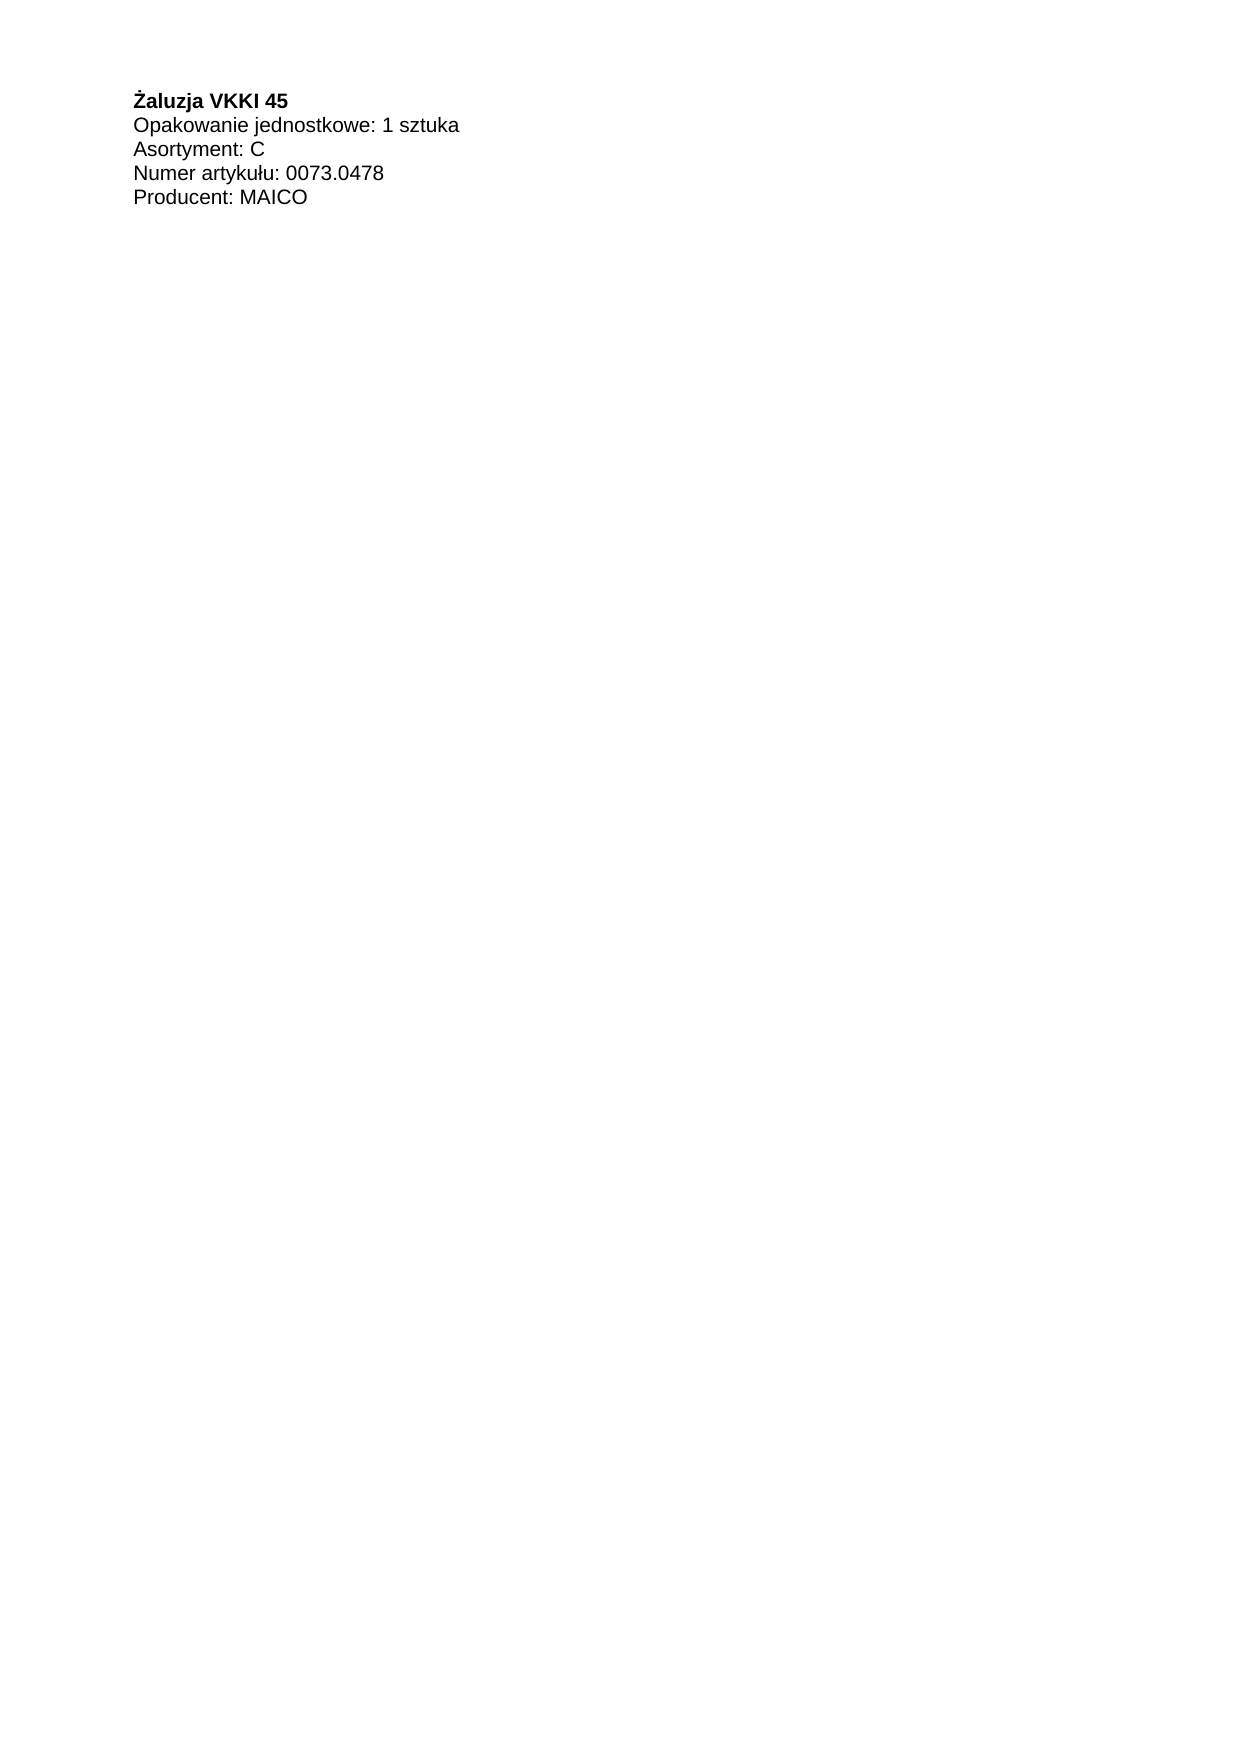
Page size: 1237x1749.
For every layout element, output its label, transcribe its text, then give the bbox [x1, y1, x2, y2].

text Żaluzja VKKI 45Opakowanie jednostkowe: 1 sztukaAsortyment: C Numer artykułu: 0073.0478Producent: MAICO [133, 89, 1148, 208]
